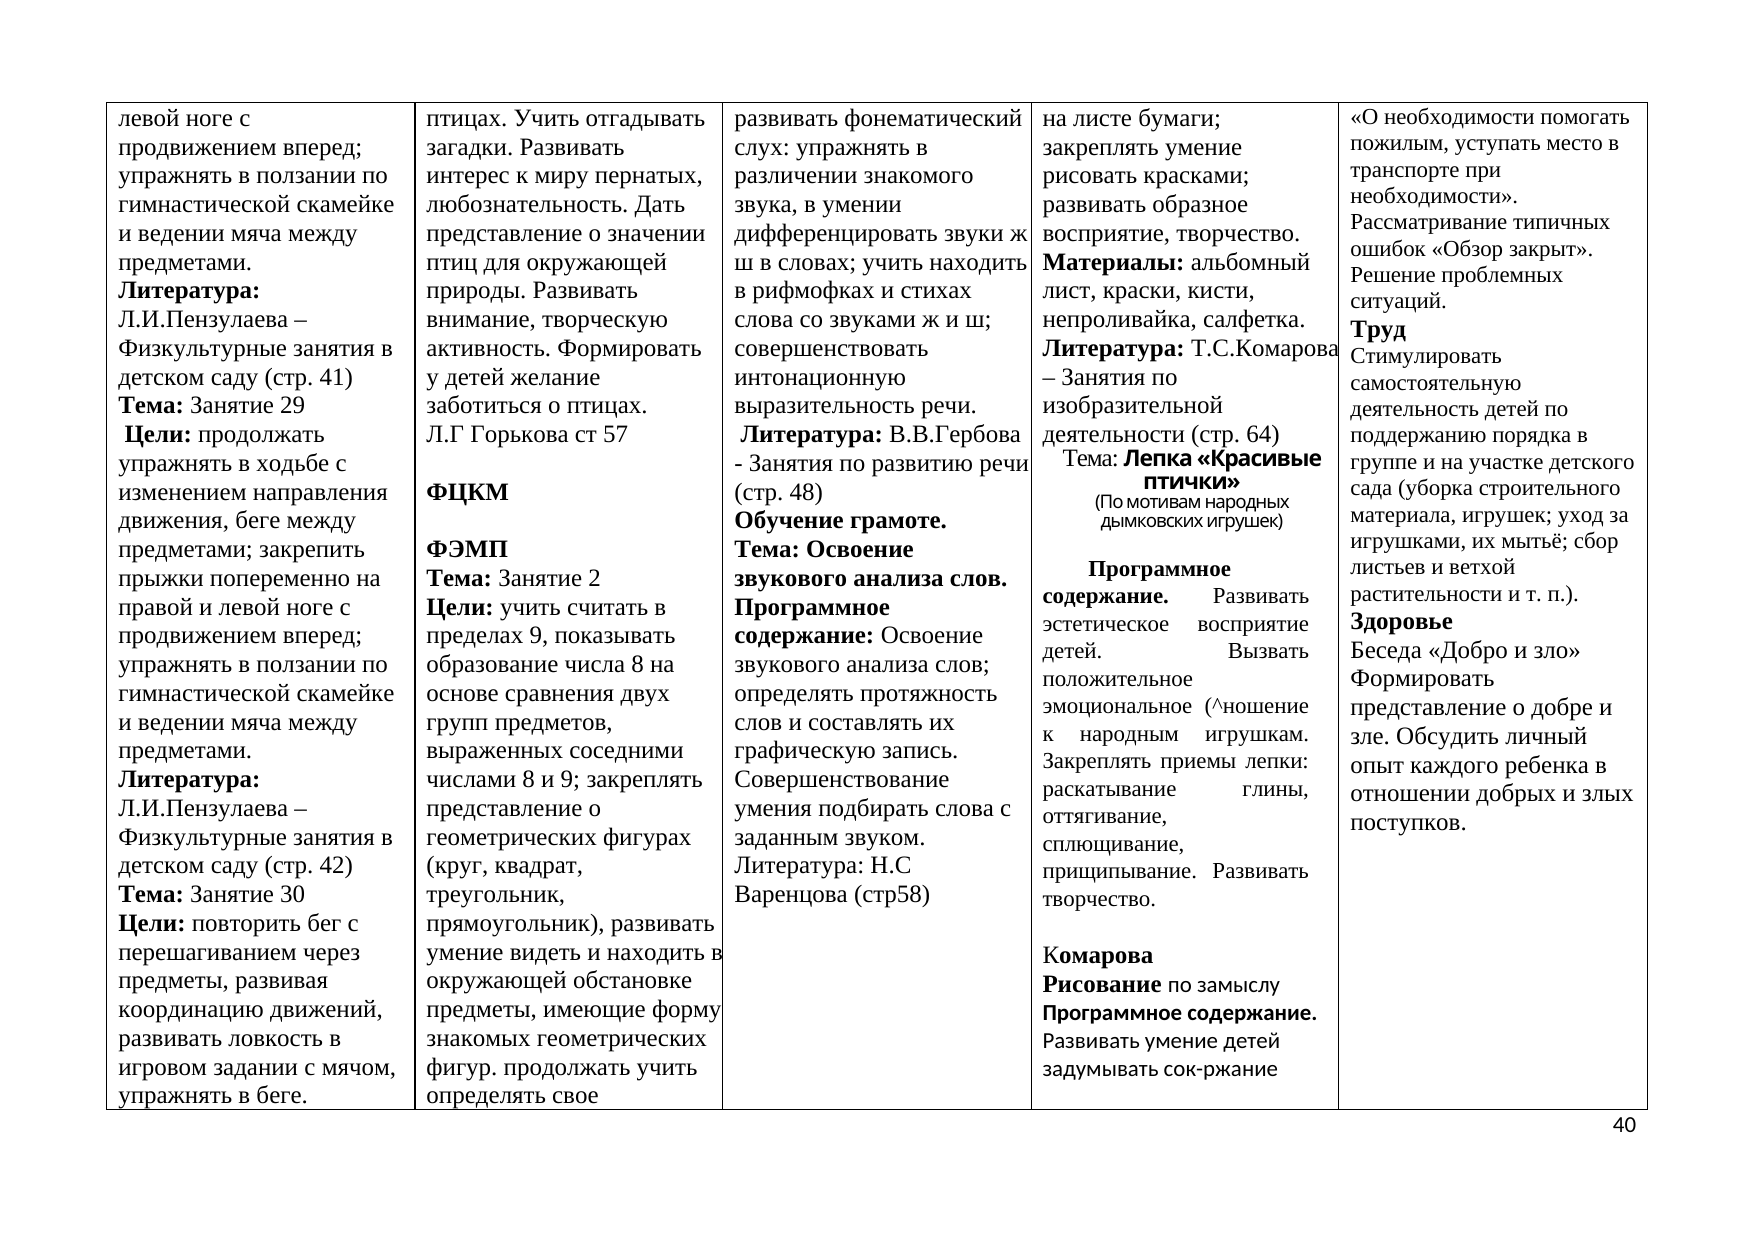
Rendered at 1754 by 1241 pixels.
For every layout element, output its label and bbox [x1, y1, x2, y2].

table_cell [723, 103, 1031, 1109]
table_cell [416, 103, 722, 1109]
table_cell [1339, 103, 1647, 1109]
table_cell [107, 103, 414, 1109]
table_cell [1032, 103, 1338, 1109]
